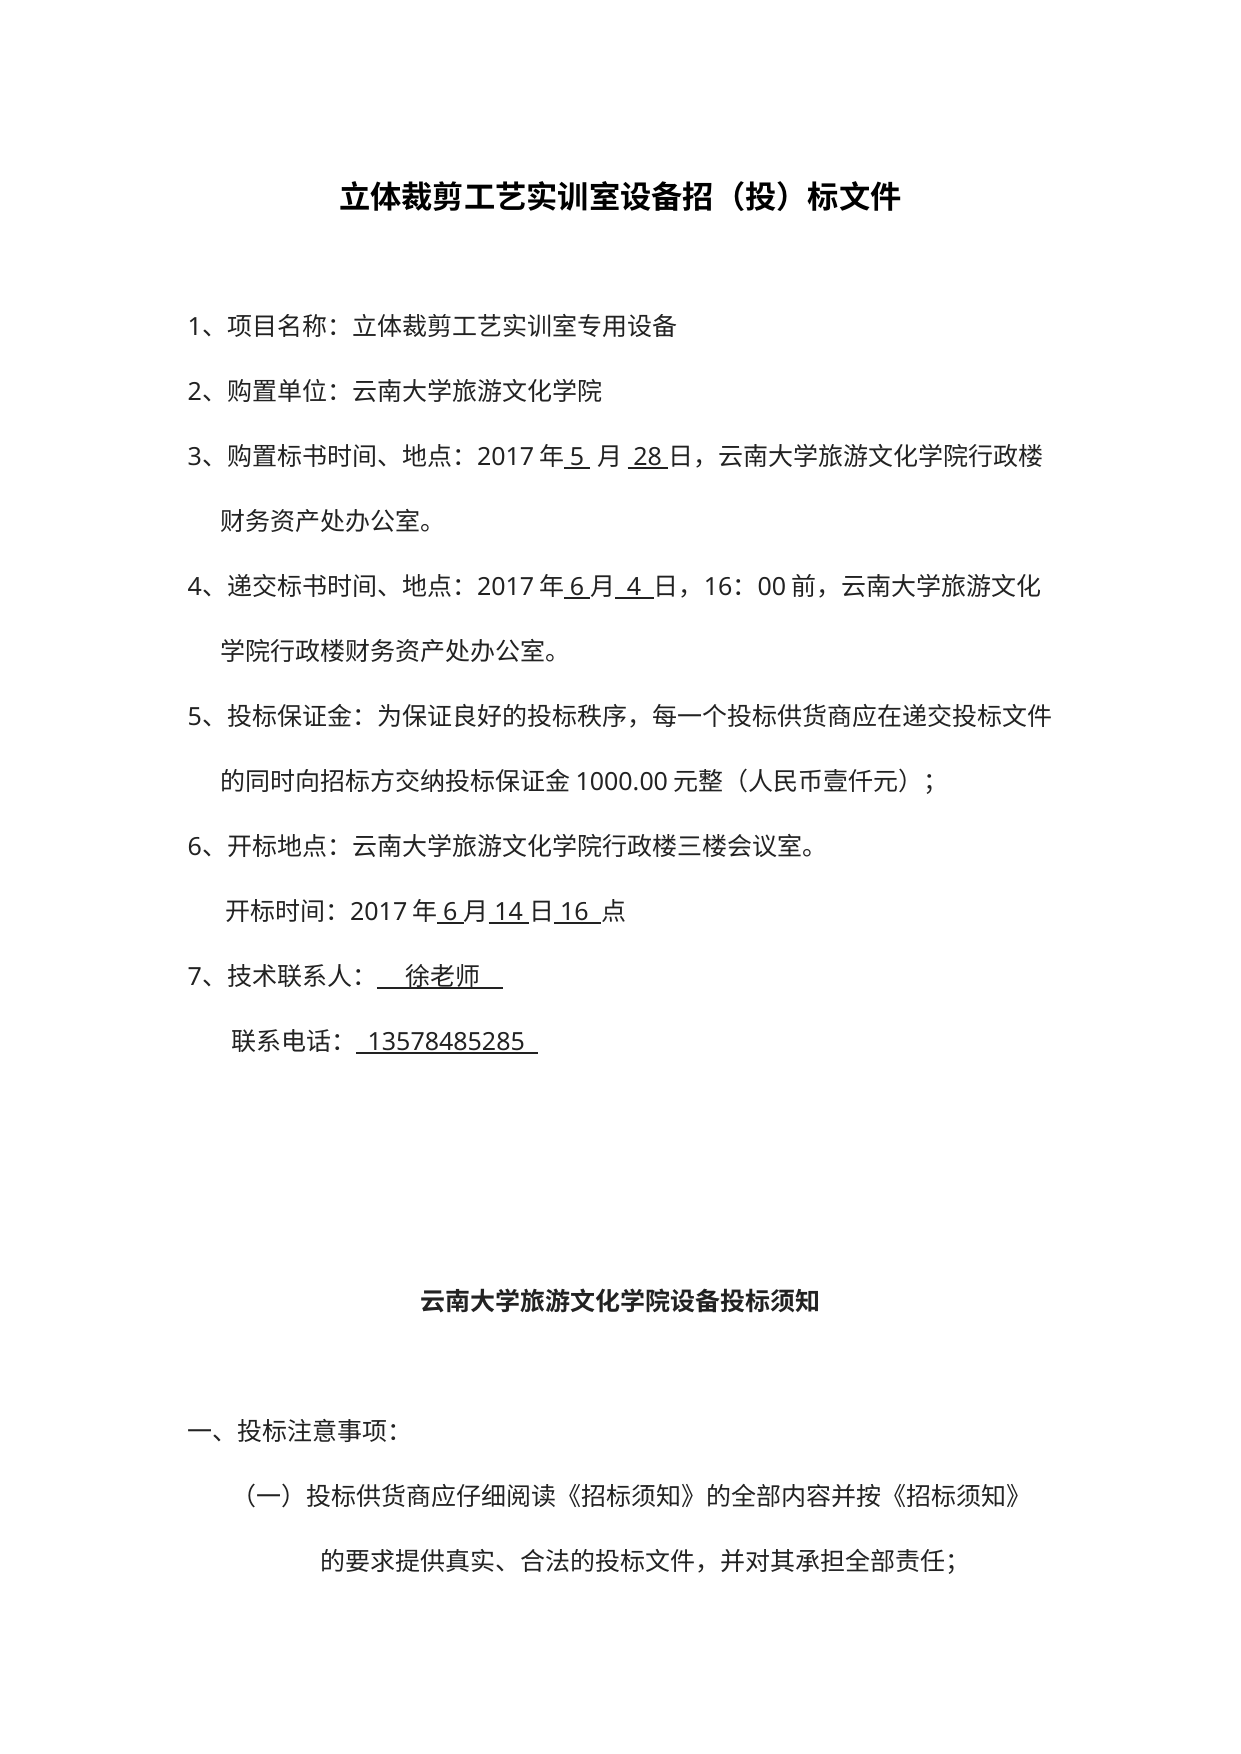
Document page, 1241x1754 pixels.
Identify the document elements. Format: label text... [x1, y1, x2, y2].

text （一）投标供货商应仔细阅读《招标须知》的全部内容并按《招标须知》的要求提供真实、合法的投标文件，并对其承担全部责任； [231, 1462, 1053, 1592]
text 7、技术联系人： 徐老师 [187, 942, 1053, 1007]
text 2、购置单位：云南大学旅游文化学院 [187, 357, 1053, 422]
text 1、项目名称：立体裁剪工艺实训室专用设备 [187, 292, 1053, 357]
text 6、开标地点：云南大学旅游文化学院行政楼三楼会议室。 [187, 812, 1053, 877]
text 联系电话： 13578485285 [231, 1007, 1053, 1072]
text 4、递交标书时间、地点：2017年 6 月 4 日，16：00前，云南大学旅游文化学院行政楼财务资产处办公室。 [187, 552, 1053, 682]
text 立体裁剪工艺实训室设备招（投）标文件 [187, 162, 1053, 227]
text 开标时间：2017年 6 月 14 日 16 点 [225, 877, 1053, 942]
text 云南大学旅游文化学院设备投标须知 [187, 1267, 1053, 1332]
text 3、购置标书时间、地点：2017年 5 月 28 日，云南大学旅游文化学院行政楼财务资产处办公室。 [187, 422, 1053, 552]
text 一、投标注意事项： [187, 1397, 1053, 1462]
text 5、投标保证金：为保证良好的投标秩序，每一个投标供货商应在递交投标文件的同时向招标方交纳投标保证金1000.00元整（人民币壹仟元）； [187, 682, 1053, 812]
